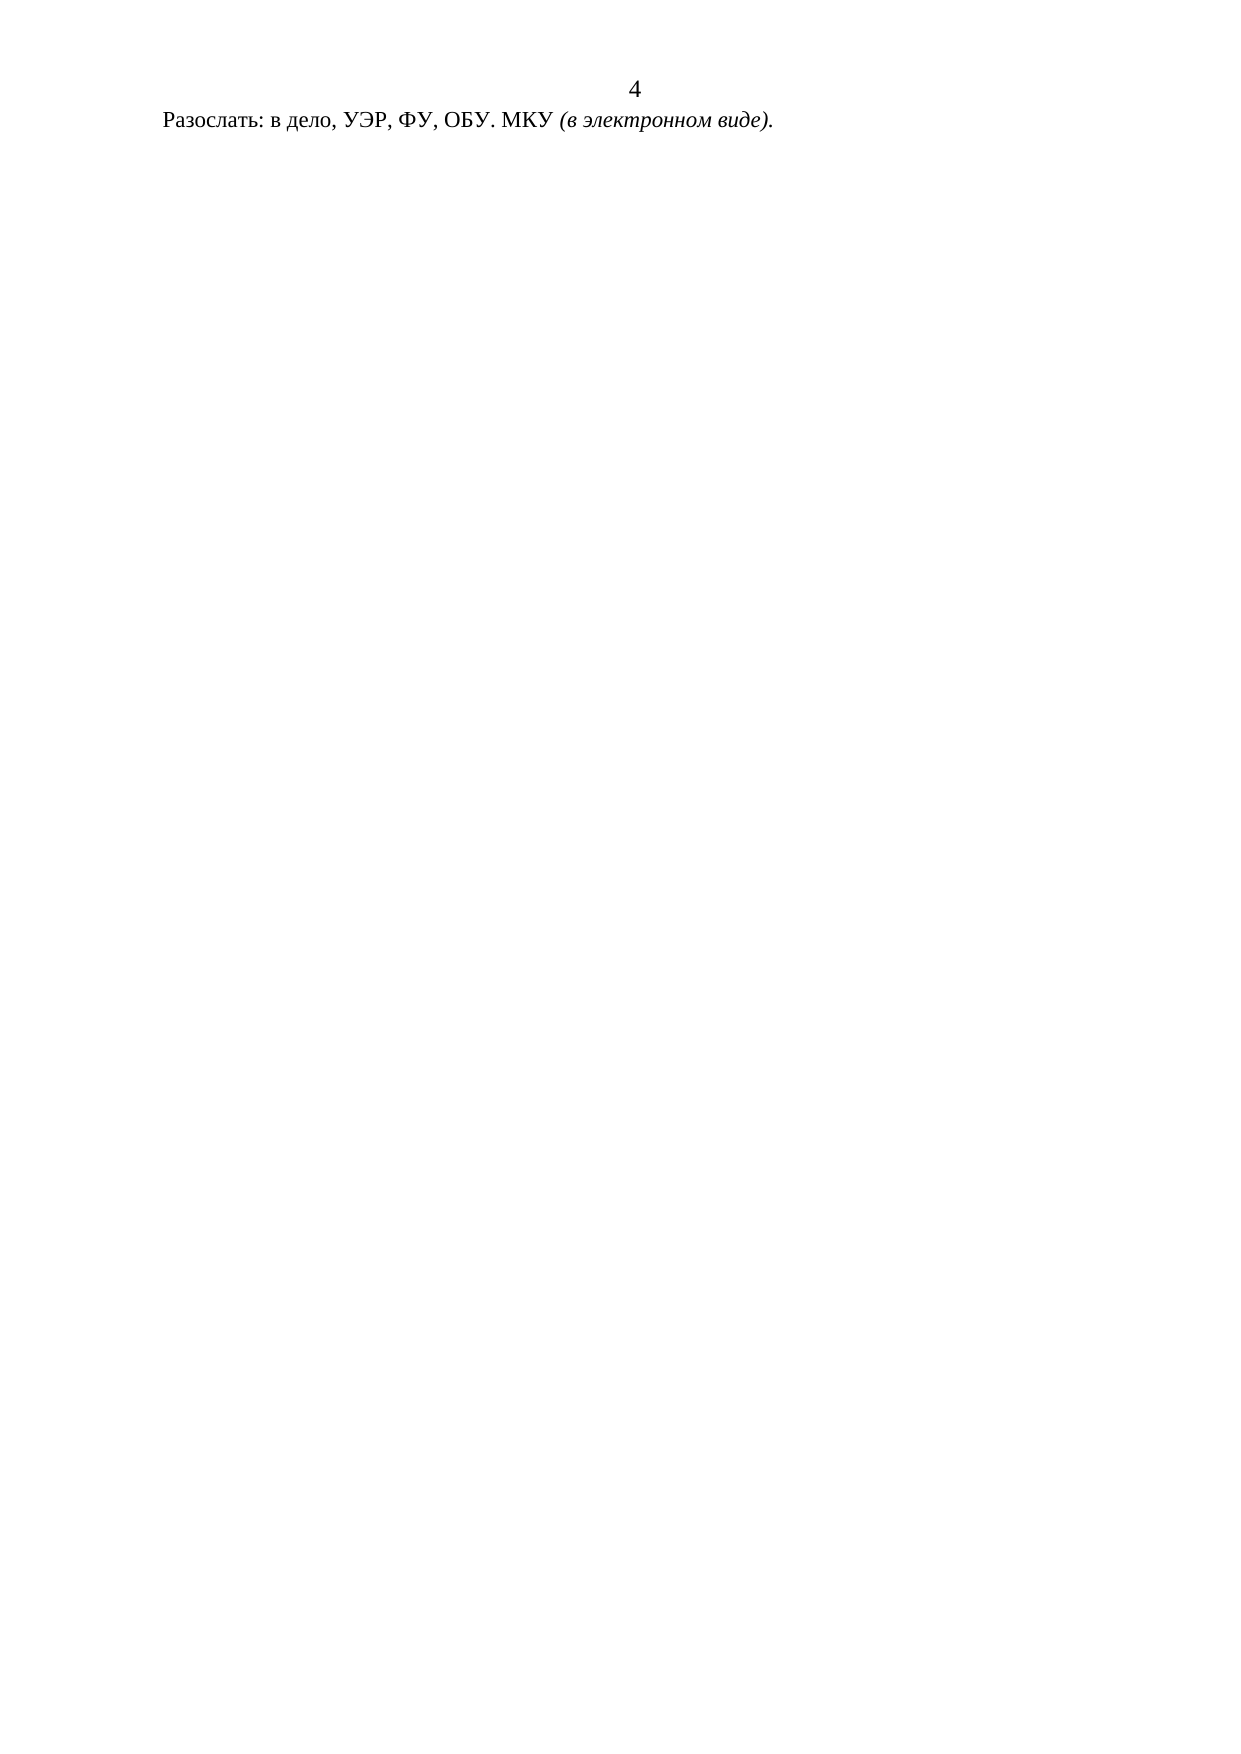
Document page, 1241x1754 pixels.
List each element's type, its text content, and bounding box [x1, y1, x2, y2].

text Разослать: в дело, УЭР, ФУ, ОБУ. МКУ (в электронном виде). [162, 106, 1107, 133]
